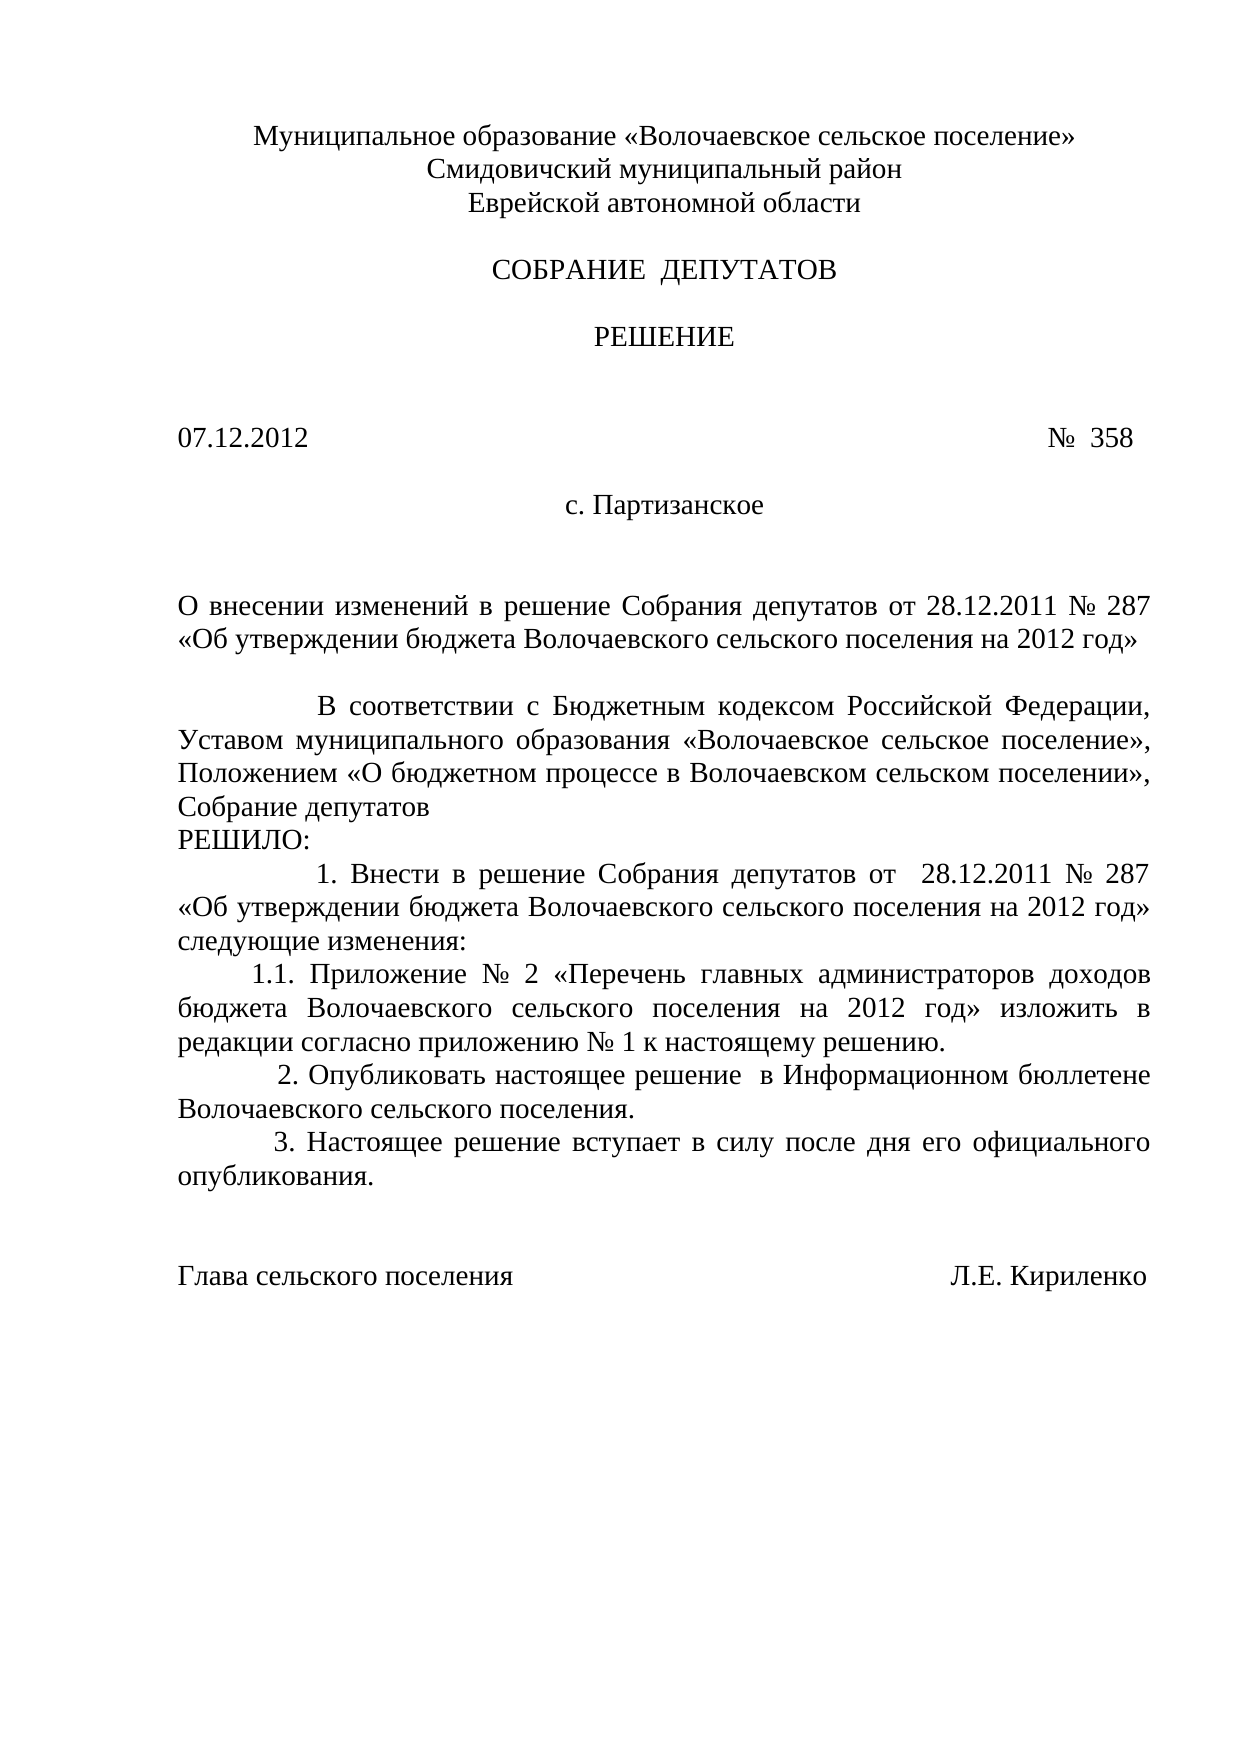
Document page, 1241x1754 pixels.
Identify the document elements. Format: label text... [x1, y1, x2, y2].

text 07.12.2012 № 358 [177, 420, 1152, 453]
text Глава сельского поселения Л.Е. Кириленко [177, 1258, 1152, 1292]
title Муниципальное образование «Волочаевское сельское поселение» [177, 118, 1152, 152]
subtitle 1. Внести в решение Собрания депутатов от 28.12.2011 № 287 «Об утверждении бюджета Волочаевского сельского поселения на 2012 год» следующие изменения: [177, 856, 1152, 957]
text 2. Опубликовать настоящее решение в Информационном бюллетене Волочаевского сельского поселения. [177, 1057, 1152, 1124]
text 3. Настоящее решение вступает в силу после дня его официального опубликования. [177, 1124, 1152, 1191]
text 1.1. Приложение № 2 «Перечень главных администраторов доходов бюджета Волочаевского сельского поселения на 2012 год» изложить в редакции согласно приложению № 1 к настоящему решению. [177, 957, 1152, 1057]
text В соответствии с Бюджетным кодексом Российской Федерации, Уставом муниципального образования «Волочаевское сельское поселение», Положением «О бюджетном процессе в Волочаевском сельском поселении», Собрание депутатов [177, 688, 1152, 822]
text Еврейской автономной области [177, 185, 1152, 219]
subtitle О внесении изменений в решение Собрания депутатов от 28.12.2011 № 287 «Об утверждении бюджета Волочаевского сельского поселения на 2012 год» [177, 588, 1152, 655]
title Смидовичский муниципальный район [177, 152, 1152, 185]
text РЕШИЛО: [177, 822, 1152, 856]
text РЕШЕНИЕ [177, 319, 1152, 353]
text СОБРАНИЕ ДЕПУТАТОВ [177, 252, 1152, 286]
text с. Партизанское [177, 487, 1152, 521]
